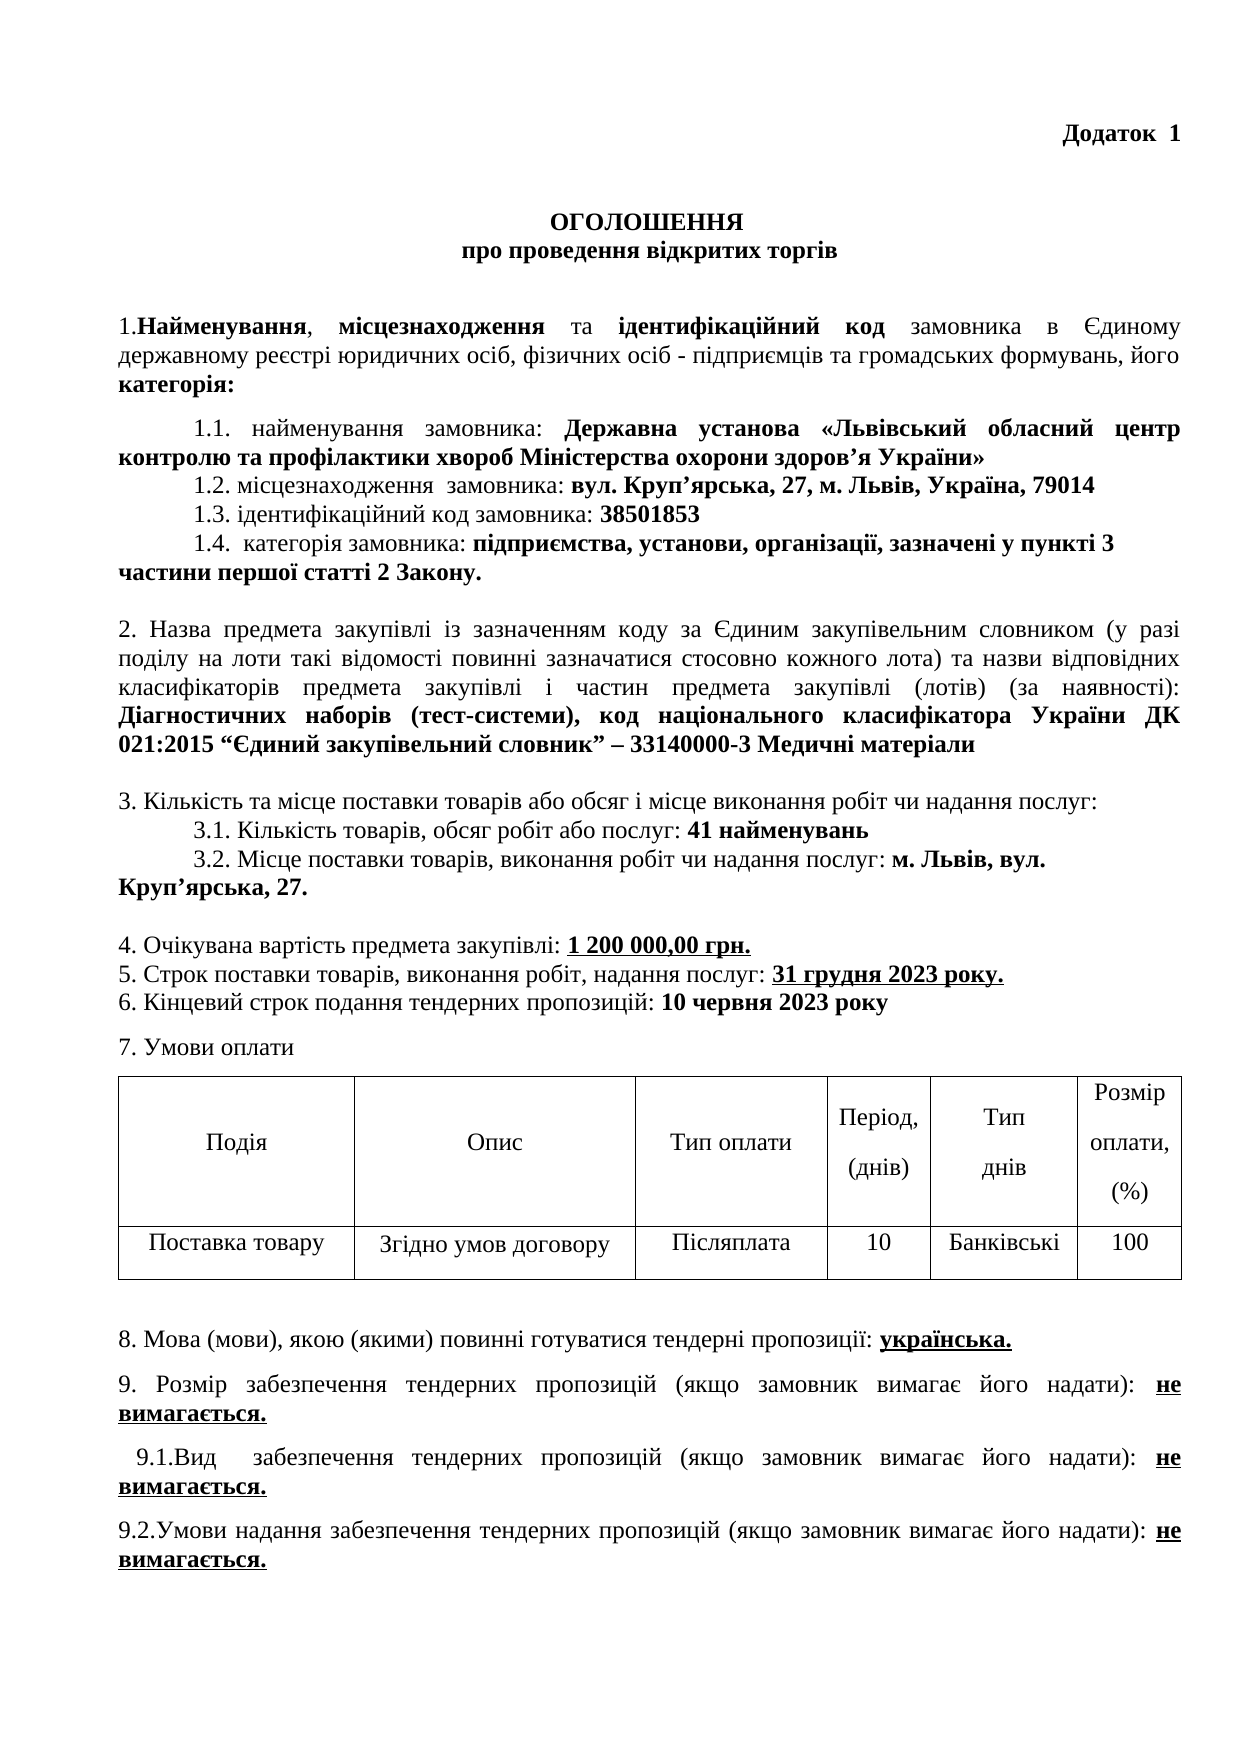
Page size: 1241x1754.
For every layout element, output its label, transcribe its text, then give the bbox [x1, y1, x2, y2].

text 2. Назва предмета закупівлі із зазначенням коду за Єдиним закупівельним словником (у разі поділу на лоти такі відомості повинні зазначатися стосовно кожного лота) та назви відповідних класифікаторів предмета закупівлі і частин предмета закупівлі (лотів) (за наявності): Діагностичних наборів (тест-системи), код національного класифікатора України ДК 021:2015 “Єдиний закупівельний словник” – 33140000-3 Медичні матеріали [118, 614, 1181, 758]
text 9. Розмір забезпечення тендерних пропозицій (якщо замовник вимагає його надати): не вимагається. [118, 1369, 1181, 1426]
table_cell Післяплата [636, 1227, 827, 1279]
text Додаток 1 [679, 118, 1181, 147]
text 3. Кількість та місце поставки товарів або обсяг і місце виконання робіт чи надання послуг: [118, 786, 1181, 815]
text 4. Очікувана вартість предмета закупівлі: 1 200 000,00 грн. [118, 930, 1181, 959]
text ОГОЛОШЕННЯ про проведення відкритих торгів [165, 207, 1134, 264]
text 3.1. Кількість товарів, обсяг робіт або послуг: 41 найменувань [118, 815, 1181, 844]
text 1.3. ідентифікаційний код замовника: 38501853 [118, 499, 1181, 528]
text 8. Мова (мови), якою (якими) повинні готуватися тендерні пропозиції: українська. [118, 1324, 1181, 1353]
text 5. Строк поставки товарів, виконання робіт, надання послуг: 31 грудня 2023 року. [118, 959, 1181, 987]
table_cell 100 [1078, 1227, 1181, 1279]
text 7. Умови оплати [118, 1032, 1181, 1061]
table_header Подія [119, 1077, 354, 1226]
text 1.4. категорія замовника: підприємства, установи, організації, зазначені у пункті 3 частини першої статті 2 Закону. [482, 528, 1181, 586]
text 1.2. місцезнаходження замовника: вул. Круп’ярська, 27, м. Львів, Україна, 79014 [118, 471, 1181, 499]
text 9.1.Вид забезпечення тендерних пропозицій (якщо замовник вимагає його надати): не вимагається. [118, 1442, 1181, 1499]
text 9.2.Умови надання забезпечення тендерних пропозицій (якщо замовник вимагає його надати): не вимагається. [118, 1515, 1181, 1573]
table_cell 10 [828, 1227, 930, 1279]
table_header Тип оплати [636, 1077, 827, 1226]
table_cell Згідно умов договору [355, 1227, 635, 1279]
table_header Розмір оплати, (%) [1078, 1077, 1181, 1226]
text 6. Кінцевий строк подання тендерних пропозицій: 10 червня 2023 року [118, 987, 1181, 1016]
text 3.2. Місце поставки товарів, виконання робіт чи надання послуг: м. Львів, вул. Круп’ярська, 27. [118, 844, 1181, 901]
table_header Період, (днів) [828, 1077, 930, 1226]
text 1.Найменування, місцезнаходження та ідентифікаційний код замовника в Єдиному державному реєстрі юридичних осіб, фізичних осіб - підприємців та громадських формувань, його категорія: [118, 311, 1181, 397]
table_cell Банківські [931, 1227, 1077, 1279]
table_header Опис [355, 1077, 635, 1226]
text 1.1. найменування замовника: Державна установа «Львівський обласний центр контролю та профілактики хвороб Міністерства охорони здоров’я України» [118, 413, 1181, 471]
text 1.4. категорія замовника: підприємства, установи, організації, зазначені у пункті 3 частини першої статті 2 Закону. [118, 528, 473, 557]
table_cell Поставка товару [119, 1227, 354, 1279]
table_header Тип днів [931, 1077, 1077, 1226]
